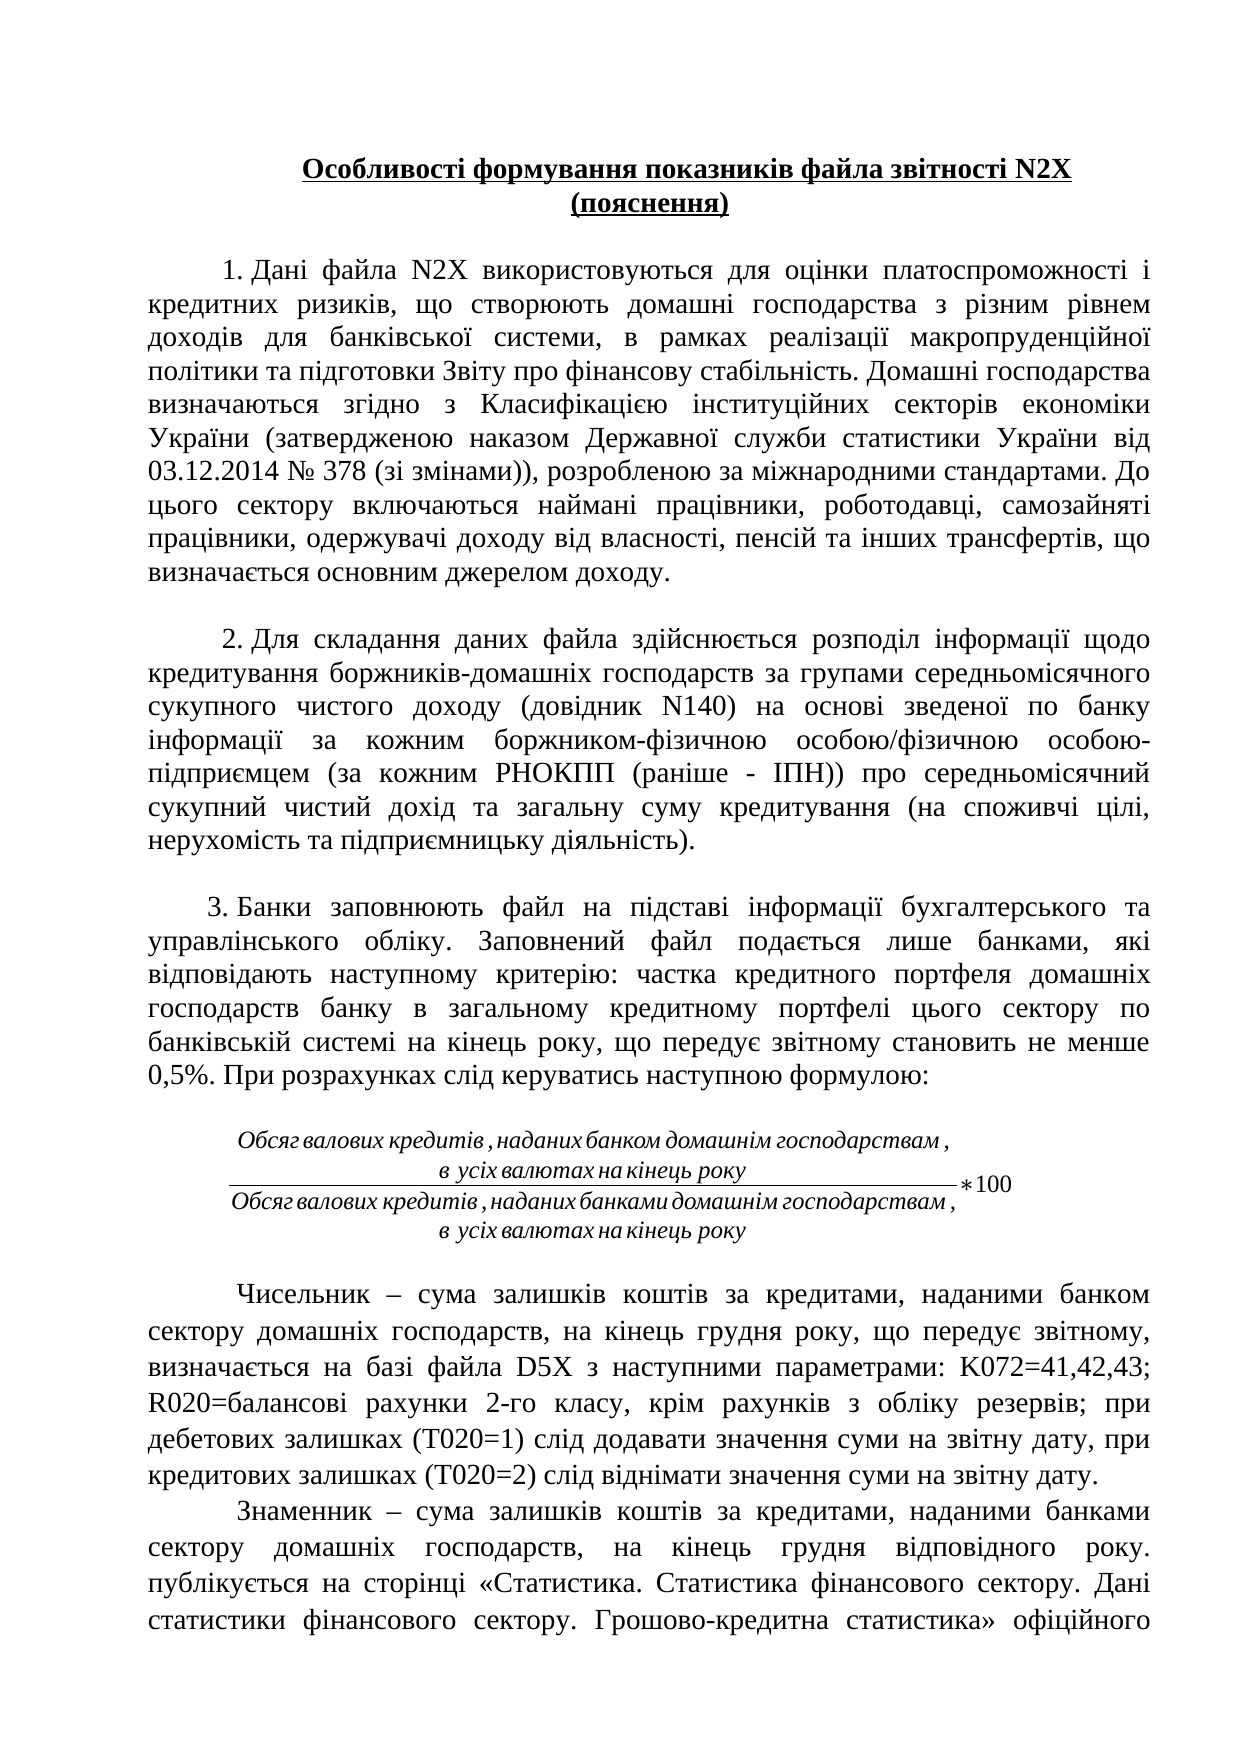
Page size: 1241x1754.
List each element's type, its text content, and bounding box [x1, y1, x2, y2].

list Банки заповнюють файл на підставі інформації бухгалтерського та управлінського обліку. Заповнений файл подається лише банками, які відповідають наступному критерію: частка кредитного портфеля домашніх господарств банку в загальному кредитному портфелі цього сектору по банківській системі на кінець року, що передує звітному становить не менше 0,5%. При розрахунках слід керуватись наступною формулою: [148, 889, 1152, 1091]
list Для складання даних файла здійснюється розподіл інформації щодо кредитування боржників-домашніх господарств за групами середньомісячного сукупного чистого доходу (довідник N140) на основі зведеної по банку інформації за кожним боржником-фізичною особою/фізичною особою-підприємцем (за кожним РНОКПП (раніше - ІПН)) про середньомісячний сукупний чистий дохід та загальну суму кредитування (на споживчі цілі, нерухомість та підприємницьку діяльність). [148, 621, 1152, 856]
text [148, 1493, 1152, 1635]
text Чисельник – сума залишків коштів за кредитами, наданими банком сектору домашніх господарств, на кінець грудня року, що передує звітному, визначається на базі файла D5X з наступними параметрами: K072=41,42,43; R020=балансові рахунки 2-го класу, крім рахунків з обліку резервів; при дебетових залишках (Т020=1) слід додавати значення суми на звітну дату, при кредитових залишках (Т020=2) слід віднімати значення суми на звітну дату. [148, 1276, 1152, 1491]
text Особливості формування показників файла звітності N2X (пояснення) [148, 152, 1152, 219]
list Дані файла N2X використовуються для оцінки платоспроможності і кредитних ризиків, що створюють домашні господарства з різним рівнем доходів для банківської системи, в рамках реалізації макропруденційної політики та підготовки Звіту про фінансову стабільність. Домашні господарства визначаються згідно з Класифікацією інституційних секторів економіки України (затвердженою наказом Державної служби статистики України від 03.12.2014 № 378 (зі змінами)), розробленою за міжнародними стандартами. До цього сектору включаються наймані працівники, роботодавці, самозайняті працівники, одержувачі доходу від власності, пенсій та інших трансфертів, що визначається основним джерелом доходу. [148, 252, 1152, 588]
